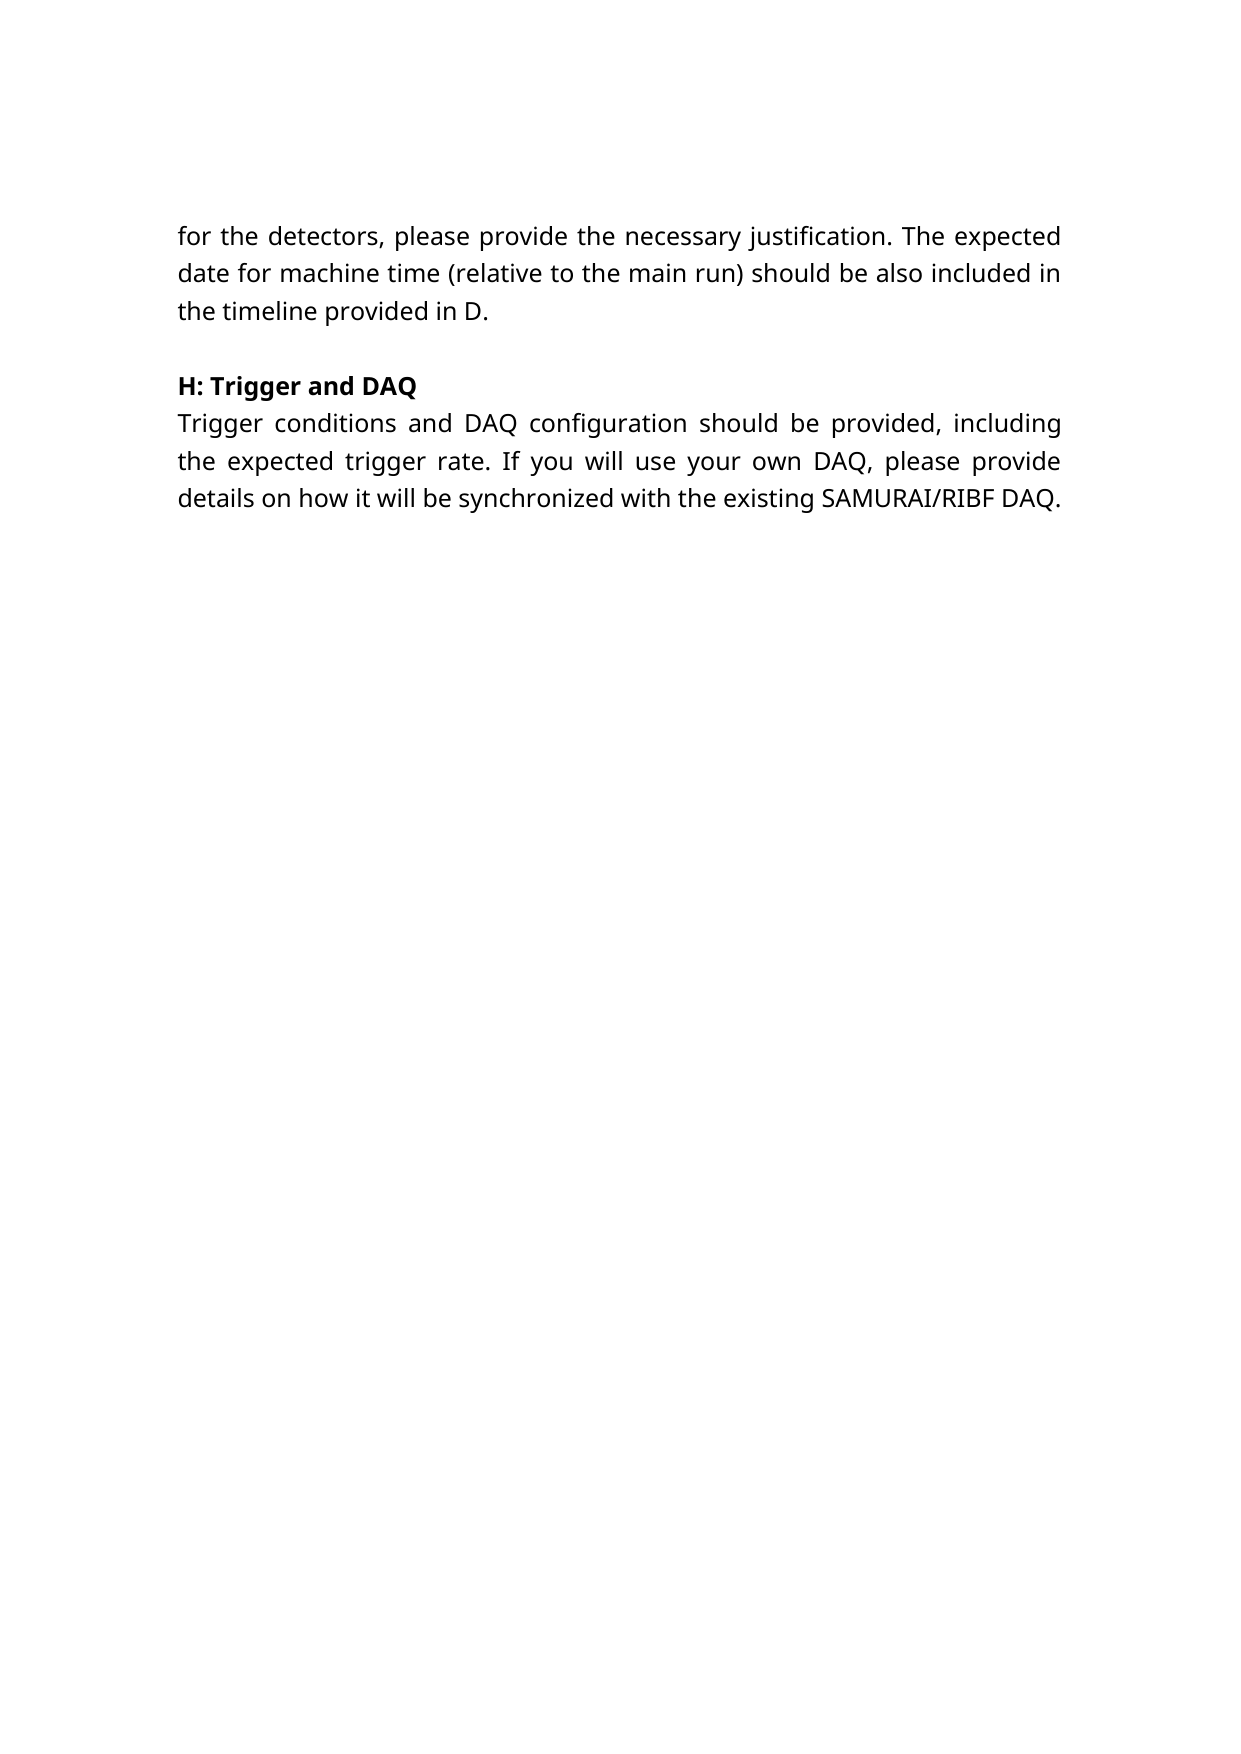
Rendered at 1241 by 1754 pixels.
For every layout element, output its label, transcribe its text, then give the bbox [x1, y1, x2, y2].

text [177, 217, 1063, 329]
text Trigger conditions and DAQ configuration should be provided, including the expected trigger rate. If you will use your own DAQ, please provide details on how it will be synchronized with the existing SAMURAI/RIBF DAQ. [177, 404, 1063, 517]
text H: Trigger and DAQ [177, 367, 1063, 404]
